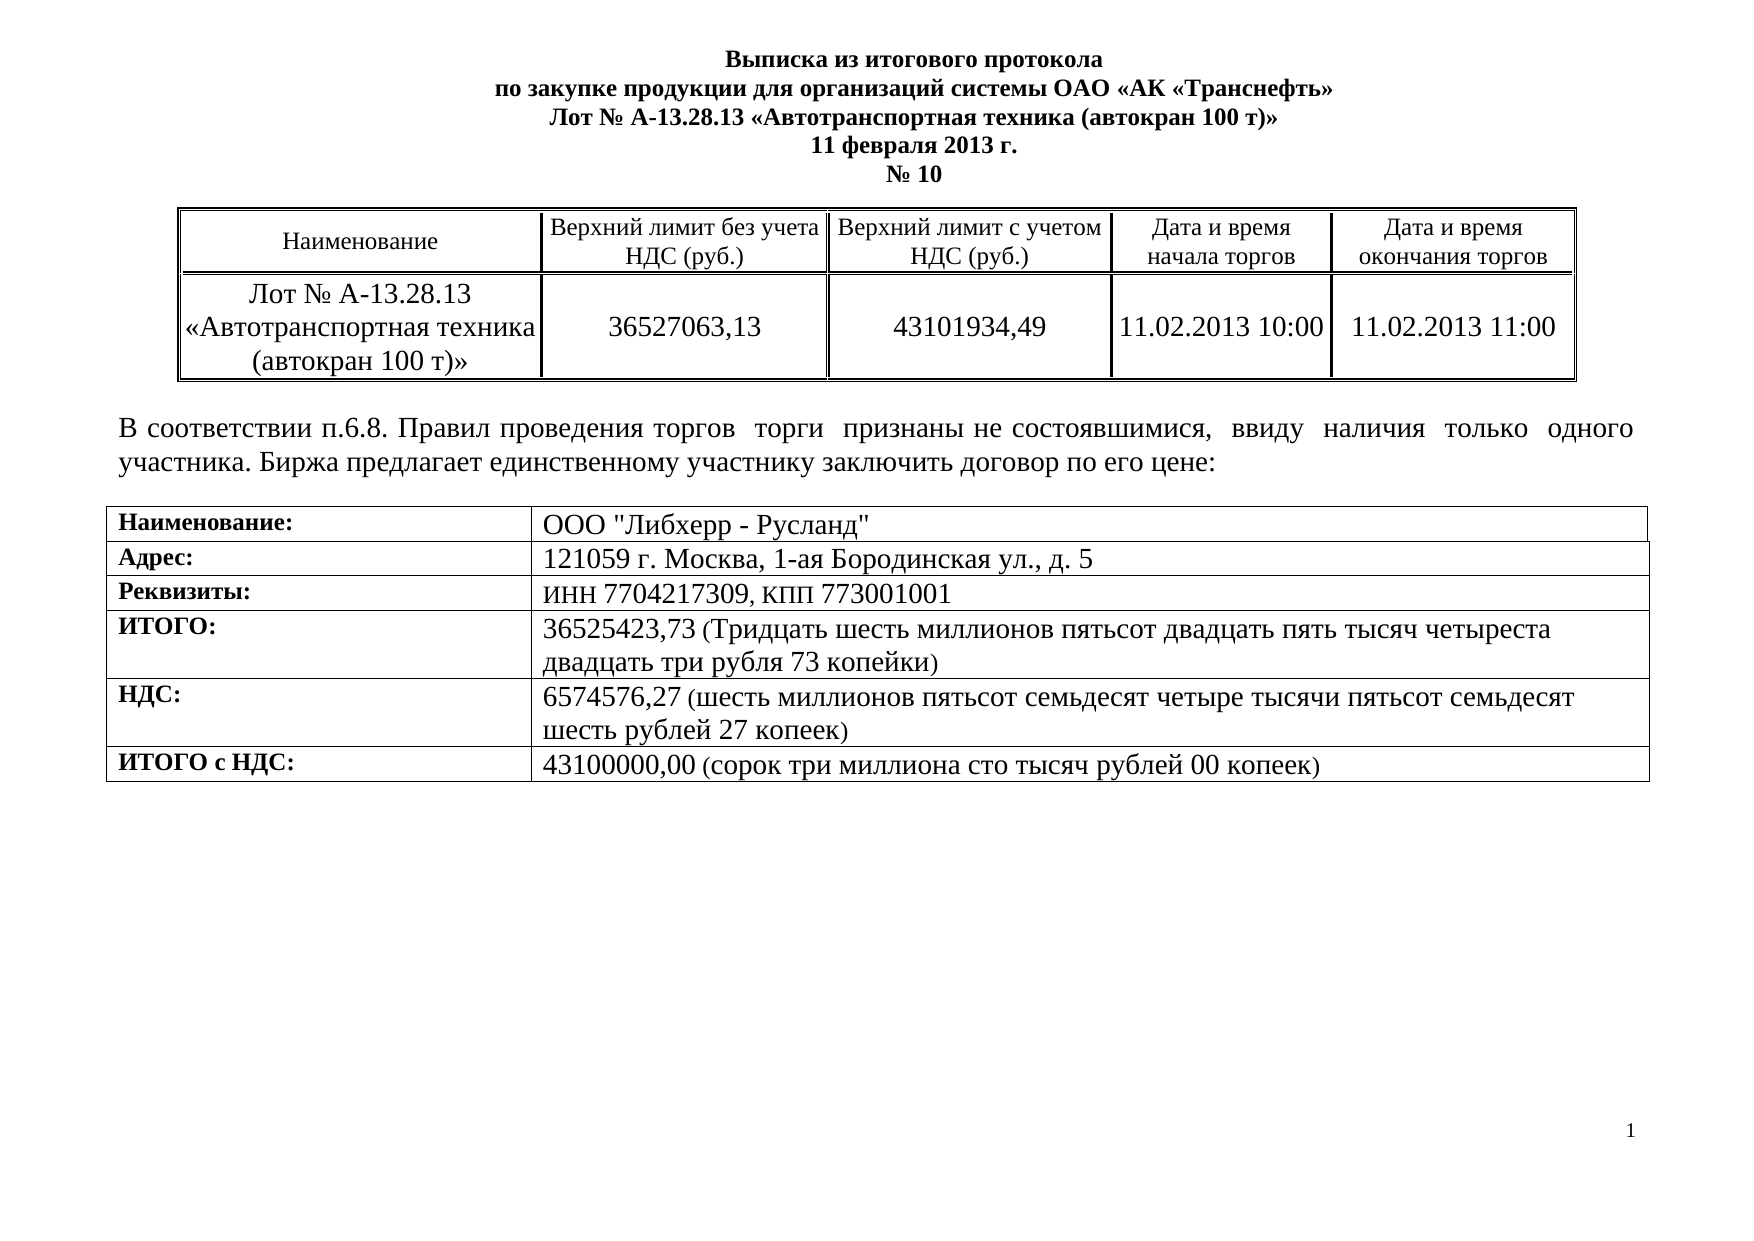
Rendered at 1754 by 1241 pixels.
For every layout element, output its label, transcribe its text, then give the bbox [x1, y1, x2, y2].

table_cell Реквизиты: [107, 576, 531, 610]
table_cell () [532, 611, 1649, 678]
title № [118, 159, 1636, 188]
table_cell ИТОГО: [107, 611, 531, 678]
table_header Дата и время окончания торгов [1331, 211, 1574, 271]
title по закупке продукции для организаций системы ОАО «АК «Транснефть» [118, 73, 1636, 102]
table_cell [828, 275, 1111, 378]
table_cell () [532, 679, 1649, 746]
table_cell [1111, 275, 1331, 378]
table_cell [532, 542, 1649, 575]
table_header Верхний лимит с учетом НДС (руб.) [828, 211, 1111, 271]
text В соответствии п.6.8. Правил проведения торгов торги признаны не состоявшимися, ввиду наличия только одного участника. Биржа предлагает единственному участнику заключить договор по его цене: [118, 410, 1636, 477]
table_header Наименование [181, 211, 541, 271]
table_header Наименование: [107, 507, 531, 541]
table_cell ИТОГО с НДС: [107, 747, 531, 781]
table_cell ИНН , КПП [532, 576, 1649, 610]
table_cell [1331, 271, 1574, 378]
table_cell [181, 271, 541, 378]
table_header Верхний лимит без учета НДС (руб.) [541, 209, 828, 271]
table_cell [541, 271, 828, 378]
table_cell Адрес: [107, 542, 531, 575]
table_header [532, 507, 1647, 541]
table_cell () [532, 747, 1649, 781]
table_header Дата и время начала торгов [1111, 211, 1331, 271]
table_cell НДС: [107, 679, 531, 746]
title Выписка из итогового протокола [118, 44, 1636, 73]
